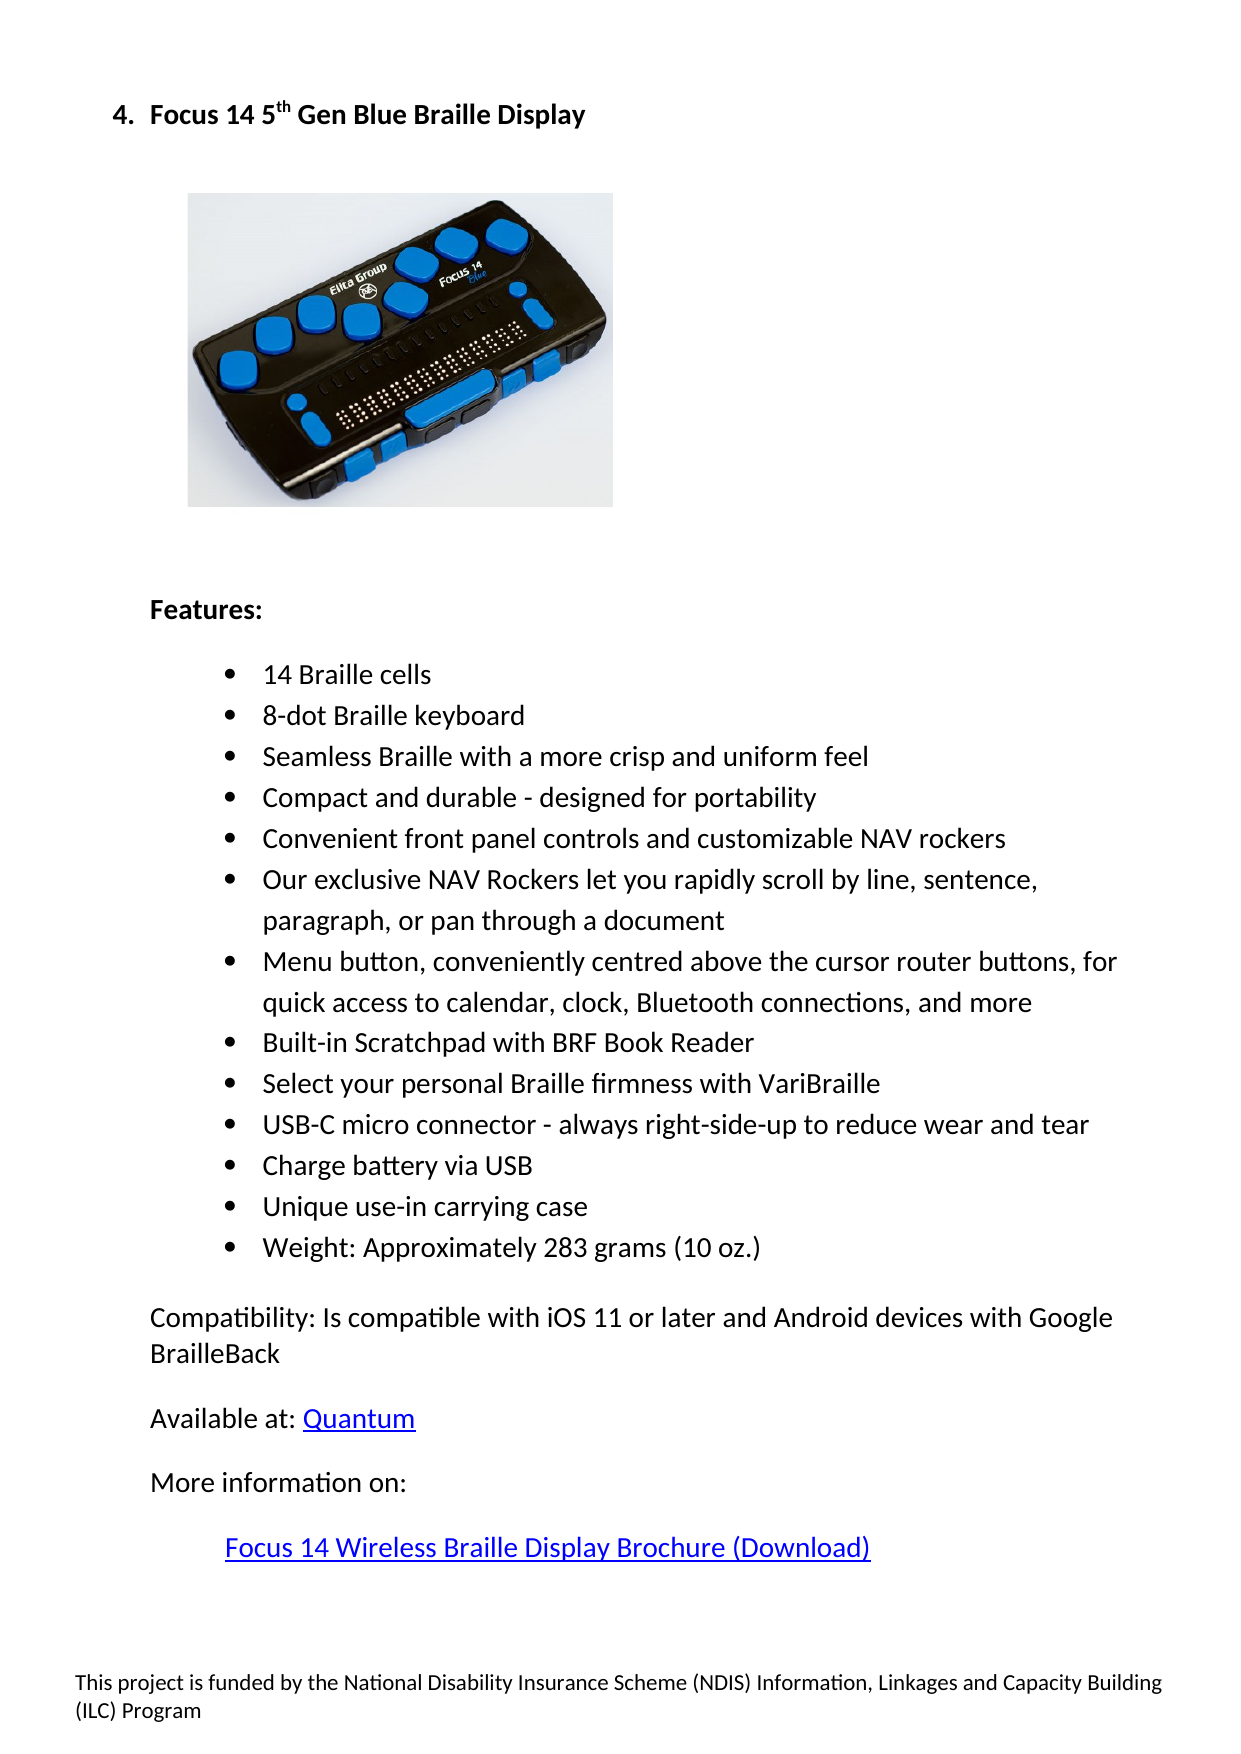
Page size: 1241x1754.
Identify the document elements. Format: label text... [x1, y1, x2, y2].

text Compatibility: Is compatible with iOS 11 or later and Android devices with Google BrailleBack [150, 1299, 1165, 1371]
list Menu button, conveniently centred above the cursor router buttons, for quick access to calendar, clock, Bluetooth connections, and more [225, 943, 1165, 1019]
list Compact and durable - designed for portability [225, 779, 1165, 814]
list Built-in Scratchpad with BRF Book Reader [225, 1024, 1165, 1060]
list Select your personal Braille firmness with VariBraille [225, 1066, 1165, 1101]
list 14 Braille cells [225, 656, 1165, 692]
subtitle Focus 14 5th Gen Blue Braille Display [112, 96, 1165, 131]
picture [187, 136, 613, 563]
text Features: [75, 591, 1165, 627]
list USB-C micro connector - always right-side-up to reduce wear and tear [225, 1106, 1165, 1142]
list Seamless Braille with a more crisp and uniform feel [225, 738, 1165, 774]
list Our exclusive NAV Rockers let you rapidly scroll by line, sentence, paragraph, or pan through a document [225, 861, 1165, 937]
text More information on: [75, 1464, 1165, 1500]
text Available at: Quantum [75, 1400, 1165, 1435]
list 8-dot Braille keyboard [225, 697, 1165, 733]
text Focus 14 Wireless Braille Display Brochure (Download) [75, 1529, 1165, 1565]
list Charge battery via USB [225, 1147, 1165, 1183]
list Convenient front panel controls and customizable NAV rockers [225, 820, 1165, 856]
list Unique use-in carrying case [225, 1188, 1165, 1224]
list Weight: Approximately 283 grams (10 oz.) [225, 1229, 1165, 1265]
